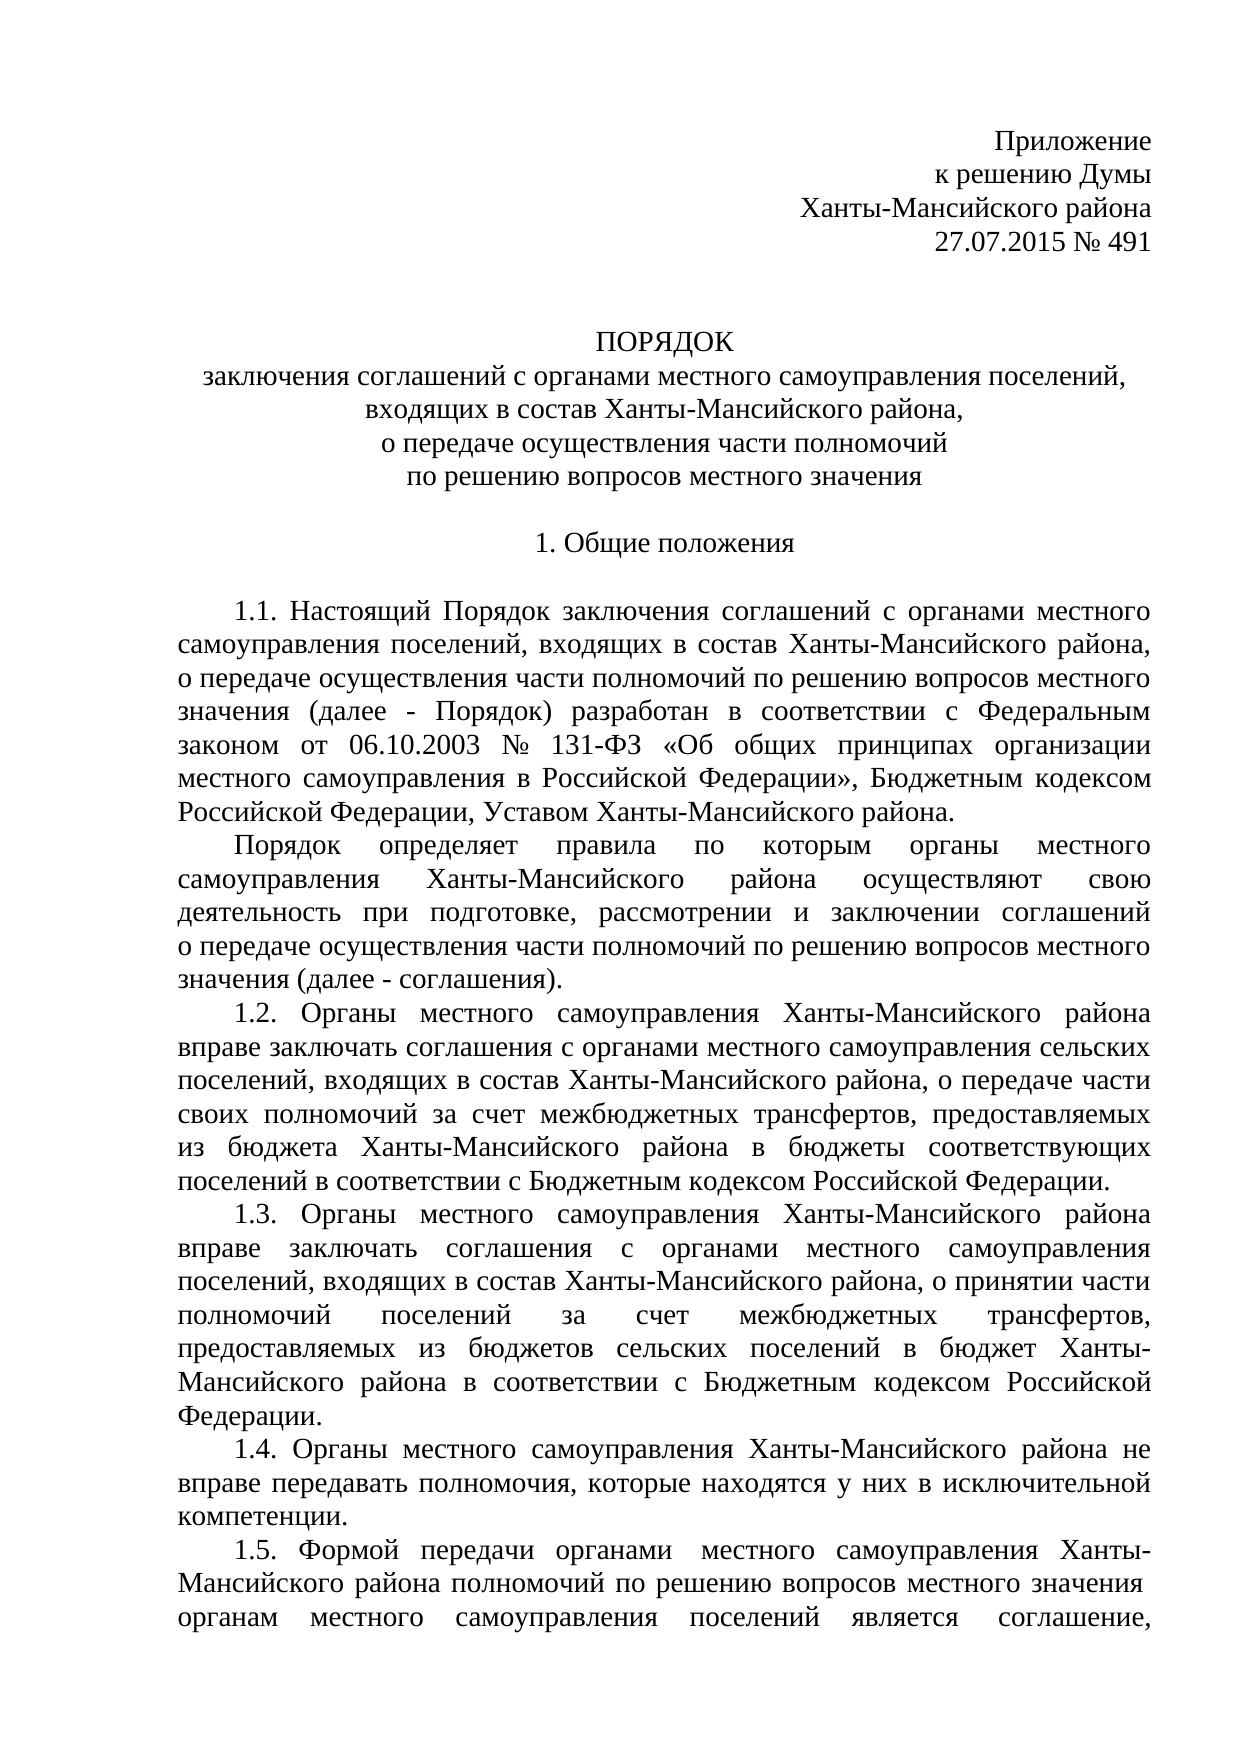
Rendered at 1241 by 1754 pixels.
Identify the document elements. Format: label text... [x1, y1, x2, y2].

text к решению Думы [177, 157, 1152, 190]
text заключения соглашений с органами местного самоуправления поселений, входящих в состав Ханты-Мансийского района, [177, 358, 1152, 425]
text Порядок определяет правила по которым органы местного самоуправления Ханты-Мансийского района осуществляют свою деятельность при подготовке, рассмотрении и заключении соглашений о передаче осуществления части полномочий по решению вопросов местного значения (далее - соглашения). [177, 827, 1152, 995]
text 1.4. Органы местного самоуправления Ханты-Мансийского района не вправе передавать полномочия, которые находятся у них в исключительной компетенции. [177, 1431, 1152, 1532]
text по решению вопросов местного значения [177, 458, 1152, 492]
text 1. Общие положения [177, 526, 1152, 559]
text ПОРЯДОК [177, 324, 1152, 358]
text 27.07.2015 № 491 [177, 224, 1152, 257]
text Ханты-Мансийского района [177, 190, 1152, 224]
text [177, 1532, 1152, 1632]
text 1.3. Органы местного самоуправления Ханты-Мансийского района вправе заключать соглашения с органами местного самоуправления поселений, входящих в состав Ханты-Мансийского района, о принятии части полномочий поселений за счет межбюджетных трансфертов, предоставляемых из бюджетов сельских поселений в бюджет Ханты-Мансийского района в соответствии с Бюджетным кодексом Российской Федерации. [177, 1196, 1152, 1431]
text 1.1. Настоящий Порядок заключения соглашений с органами местного самоуправления поселений, входящих в состав Ханты-Мансийского района, о передаче осуществления части полномочий по решению вопросов местного значения (далее - Порядок) разработан в соответствии с Федеральным законом от 06.10.2003 № 131-ФЗ «Об общих принципах организации местного самоуправления в Российской Федерации», Бюджетным кодексом Российской Федерации, Уставом Ханты-Мансийского района. [177, 593, 1152, 827]
text 1.2. Органы местного самоуправления Ханты-Мансийского района вправе заключать соглашения с органами местного самоуправления сельских поселений, входящих в состав Ханты-Мансийского района, о передаче части своих полномочий за счет межбюджетных трансфертов, предоставляемых из бюджета Ханты-Мансийского района в бюджеты соответствующих поселений в соответствии с Бюджетным кодексом Российской Федерации. [177, 995, 1152, 1196]
text о передаче осуществления части полномочий [177, 425, 1152, 458]
text Приложение [177, 123, 1152, 157]
